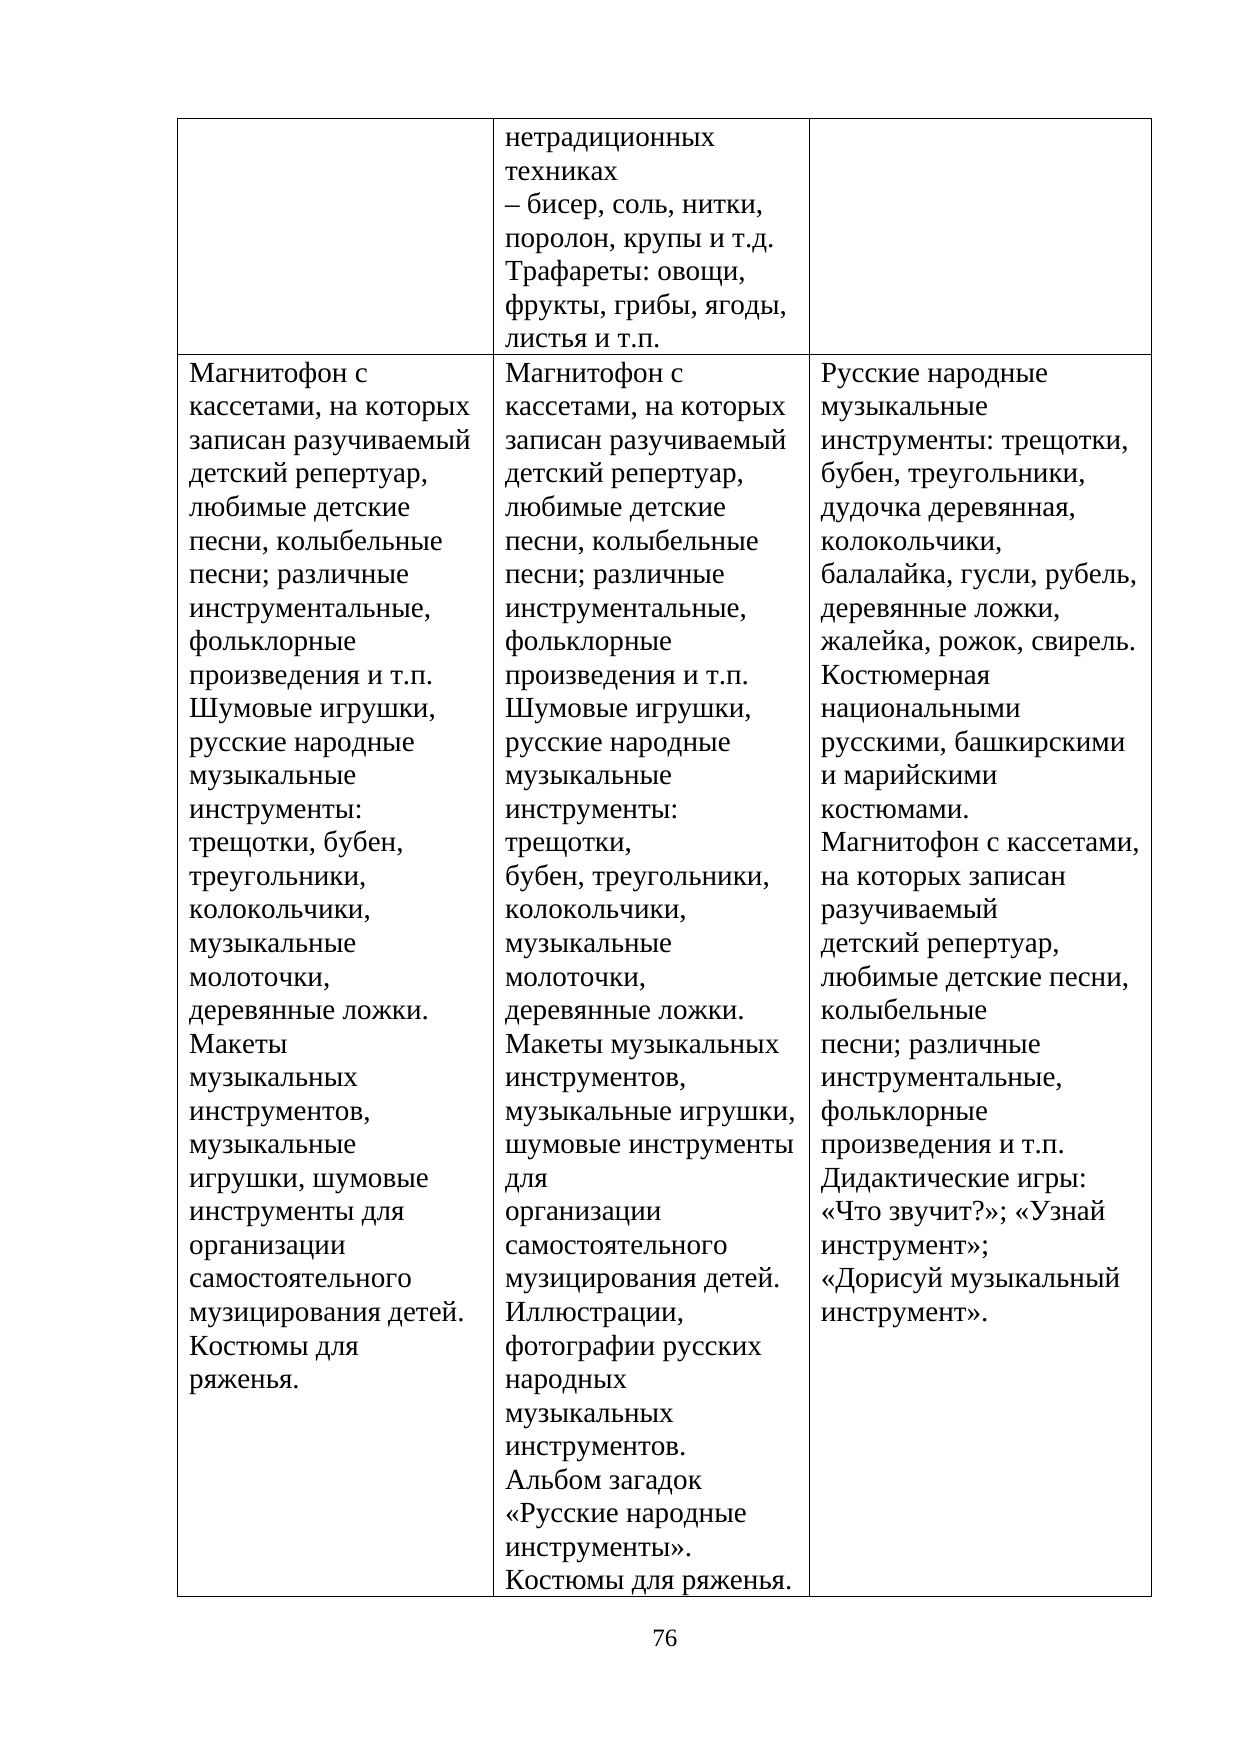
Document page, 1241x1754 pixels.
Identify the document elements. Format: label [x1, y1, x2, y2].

table_cell [810, 119, 1151, 354]
table_cell [494, 119, 809, 354]
table_cell [178, 119, 493, 354]
table_cell [178, 355, 493, 1596]
table_cell [494, 355, 809, 1596]
table_cell [810, 355, 1151, 1596]
